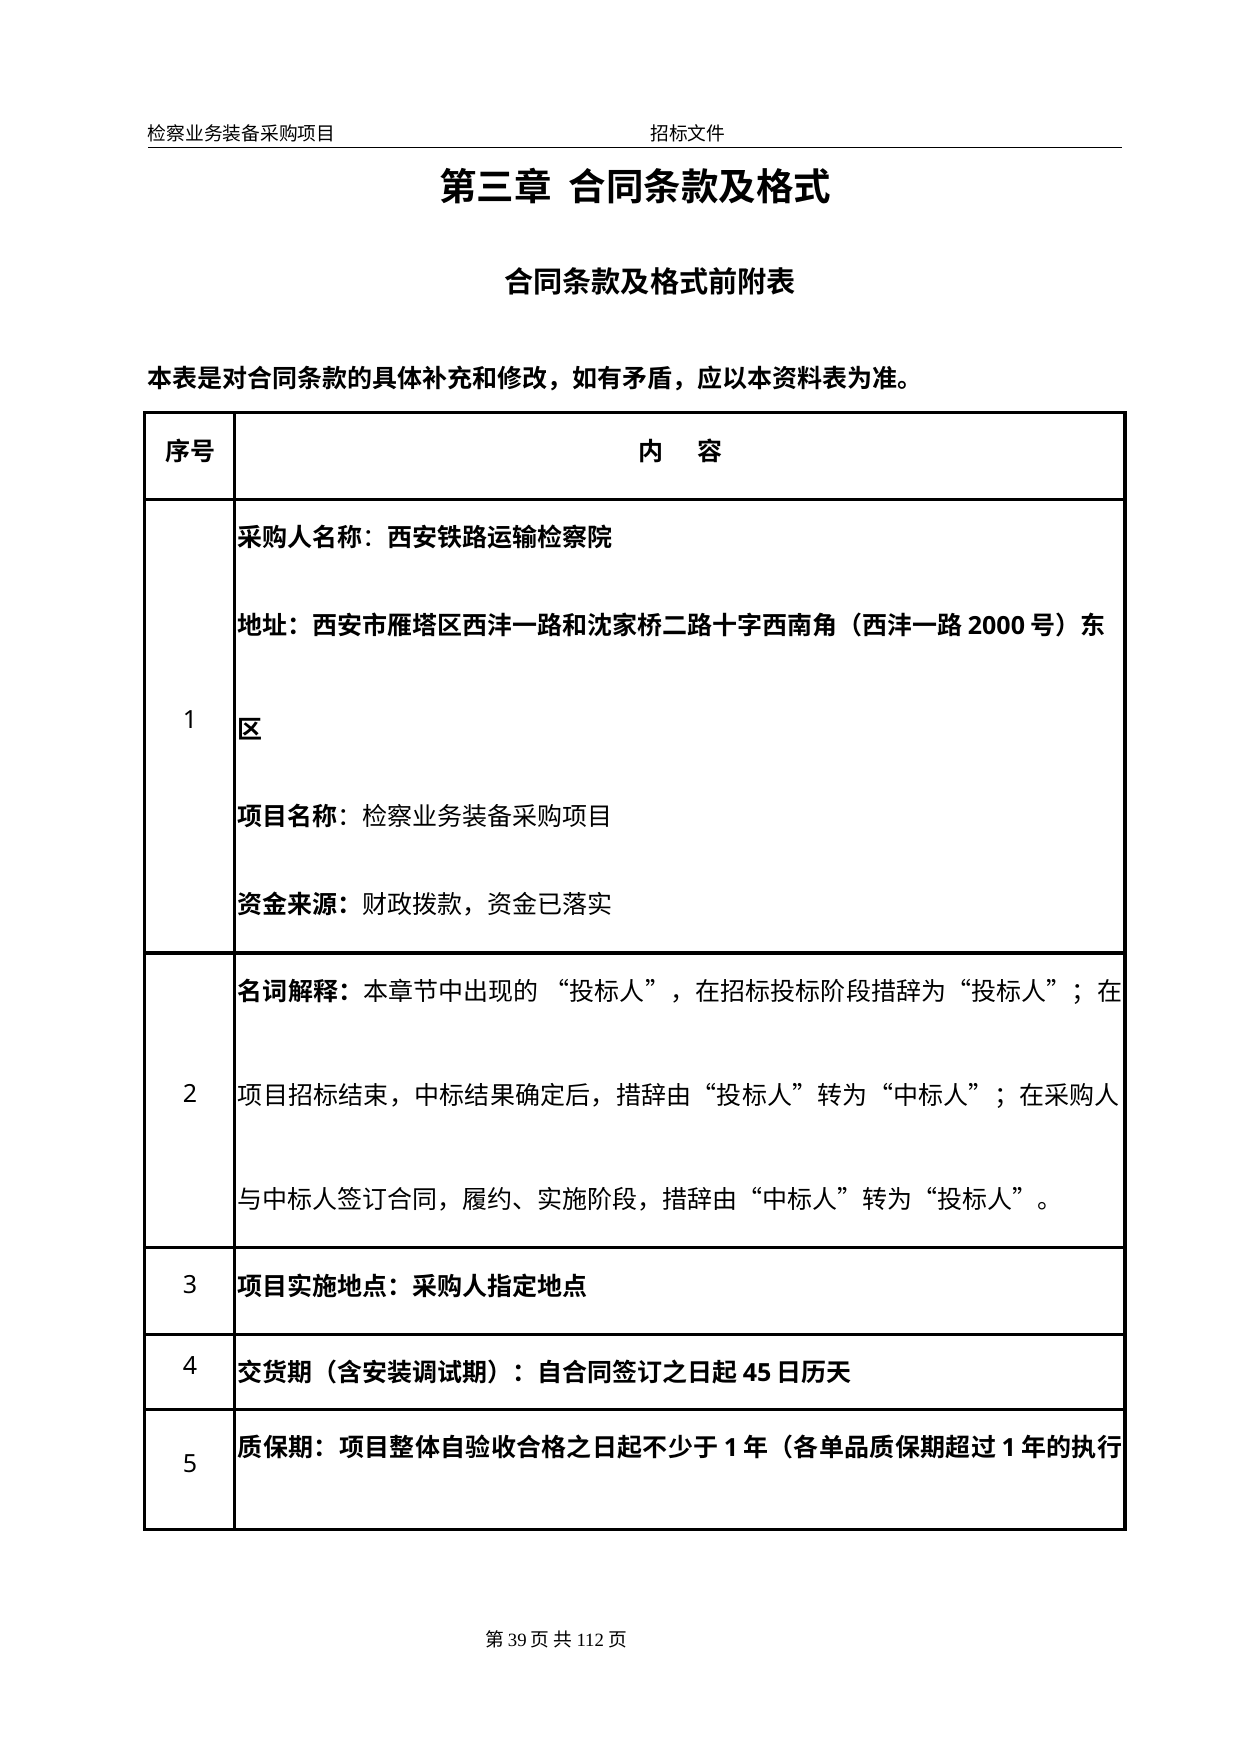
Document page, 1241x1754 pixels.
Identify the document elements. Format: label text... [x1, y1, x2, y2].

table_cell 项目实施地点：采购人指定地点 [236, 1249, 1123, 1333]
table_cell 采购人名称：西安铁路运输检察院 地址：西安市雁塔区西沣一路和沈家桥二路十字西南角（西沣一路2000号）东区 项目名称：检察业务装备采购项目 资金来源：财政拨款，资金已落实 [236, 501, 1123, 951]
table_cell 质保期：项目整体自验收合格之日起不少于1年（各单品质保期超过1年的执行各单品质保期） [236, 1411, 1123, 1528]
table_cell 名词解释：本章节中出现的 “投标人”，在招标投标阶段措辞为“投标人”；在项目招标结束，中标结果确定后，措辞由“投标人”转为“中标人”；在采购人与中标人签订合同，履约、实施阶段，措辞由“中标人”转为“投标人”。 [236, 955, 1123, 1246]
table_header 内 容 [236, 414, 1123, 498]
text 本表是对合同条款的具体补充和修改，如有矛盾，应以本资料表为准。 [148, 342, 1122, 411]
table_header 序号 [146, 414, 233, 498]
table_cell 交货期（含安装调试期）：自合同签订之日起45日历天 [236, 1336, 1123, 1408]
table_cell 2 [146, 955, 233, 1246]
table_cell 1 [146, 501, 233, 951]
table_cell 5 [146, 1411, 233, 1528]
subtitle 合同条款及格式前附表 [177, 245, 1122, 315]
table_cell 4 [146, 1336, 233, 1408]
table_cell 3 [146, 1249, 233, 1333]
subtitle 第三章 合同条款及格式 [148, 149, 1122, 218]
